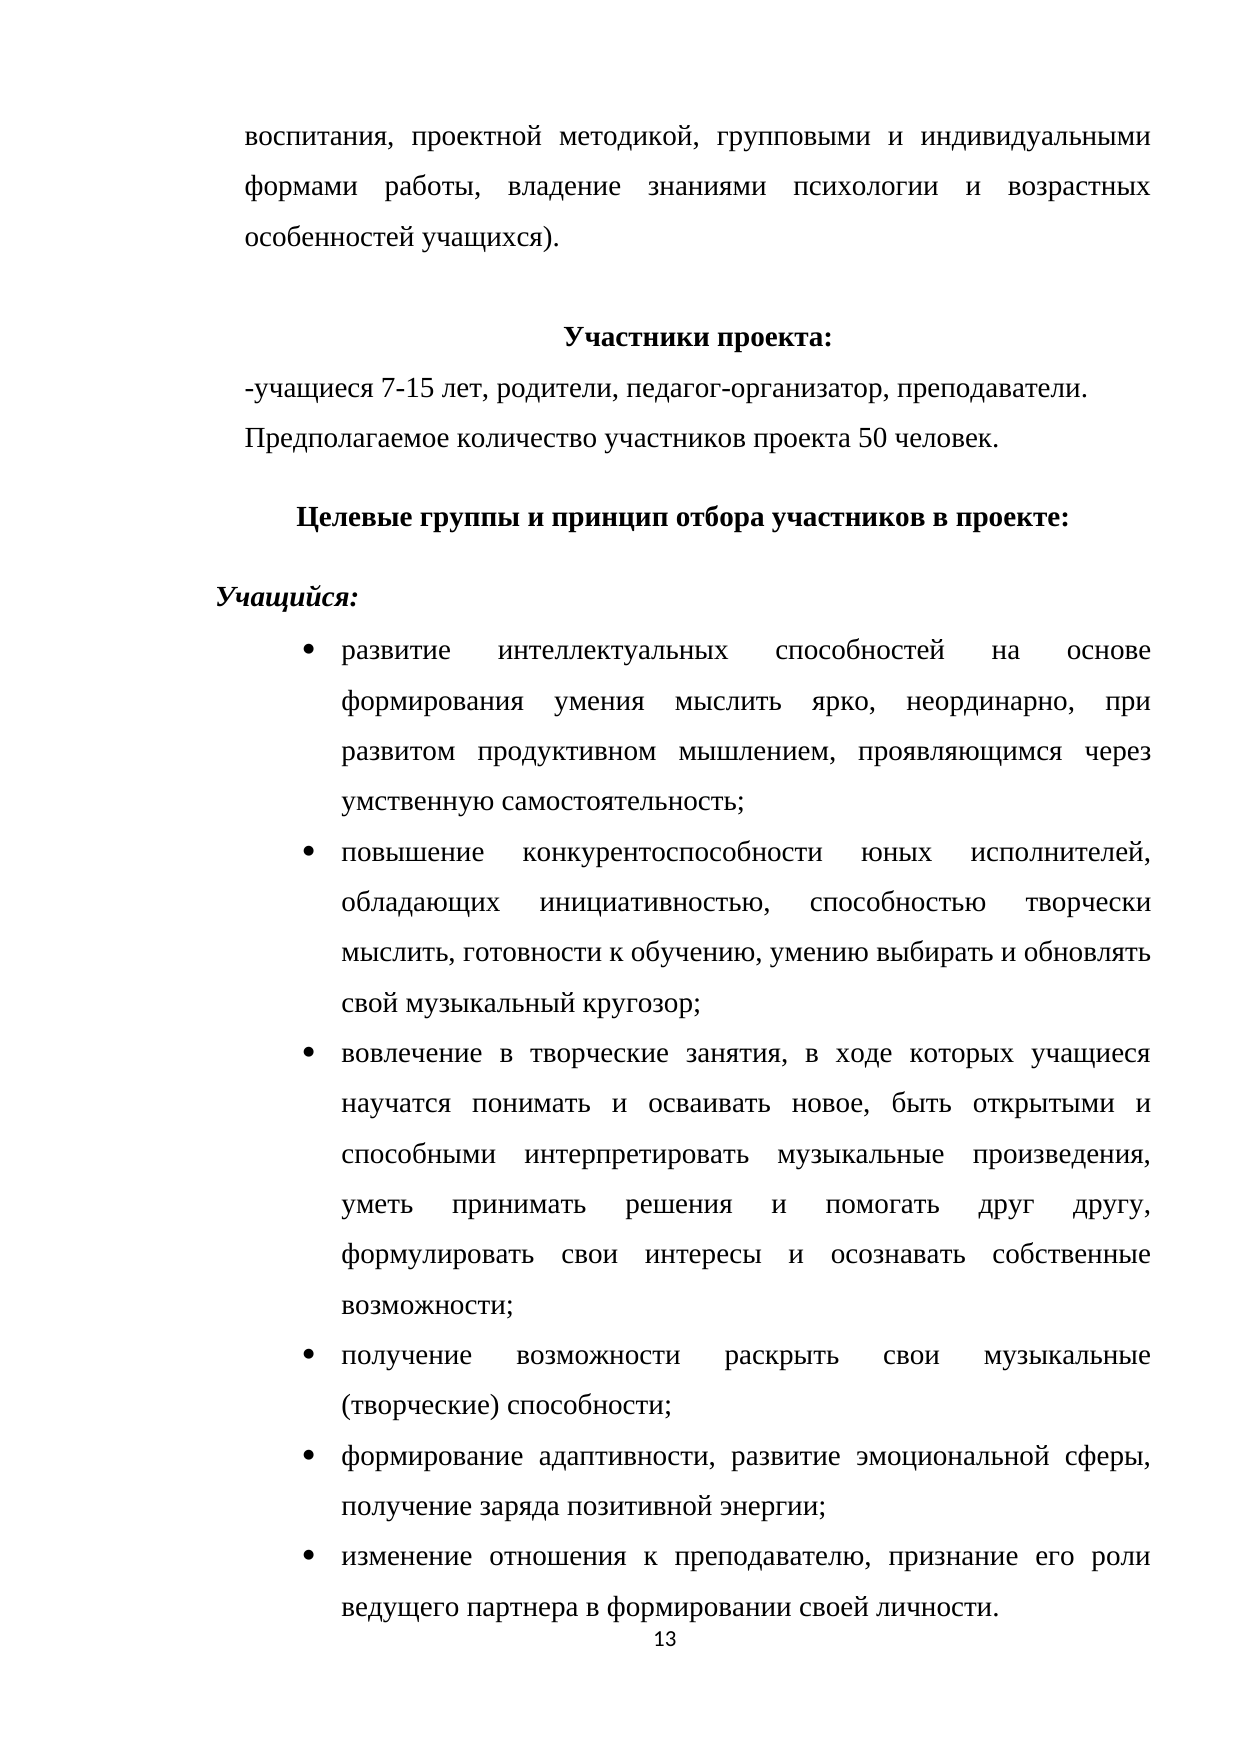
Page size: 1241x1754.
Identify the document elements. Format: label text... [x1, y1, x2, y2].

list Предполагаемое количество участников проекта 50 человек. [244, 420, 1152, 453]
text Целевые группы и принцип отбора участников в проекте: [177, 499, 1152, 533]
text Учащийся: [215, 579, 1152, 612]
list получение возможности раскрыть свои музыкальные (творческие) способности; [304, 1337, 1152, 1421]
list вовлечение в творческие занятия, в ходе которых учащиеся научатся понимать и осваивать новое, быть открытыми и способными интерпретировать музыкальные произведения, уметь принимать решения и помогать друг другу, формулировать свои интересы и осознавать собственные возможности; [304, 1035, 1152, 1320]
list развитие интеллектуальных способностей на основе формирования умения мыслить ярко, неординарно, при развитом продуктивном мышлением, проявляющимся через умственную самостоятельность; [304, 632, 1152, 817]
list Участники проекта: [244, 319, 1152, 353]
list повышение конкурентоспособности юных исполнителей, обладающих инициативностью, способностью творчески мыслить, готовности к обучению, умению выбирать и обновлять свой музыкальный кругозор; [304, 834, 1152, 1018]
list -учащиеся 7-15 лет, родители, педагог-организатор, преподаватели. [244, 370, 1152, 403]
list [244, 118, 1152, 252]
list формирование адаптивности, развитие эмоциональной сферы, получение заряда позитивной энергии; [304, 1438, 1152, 1522]
list изменение отношения к преподавателю, признание его роли ведущего партнера в формировании своей личности. [304, 1538, 1152, 1622]
